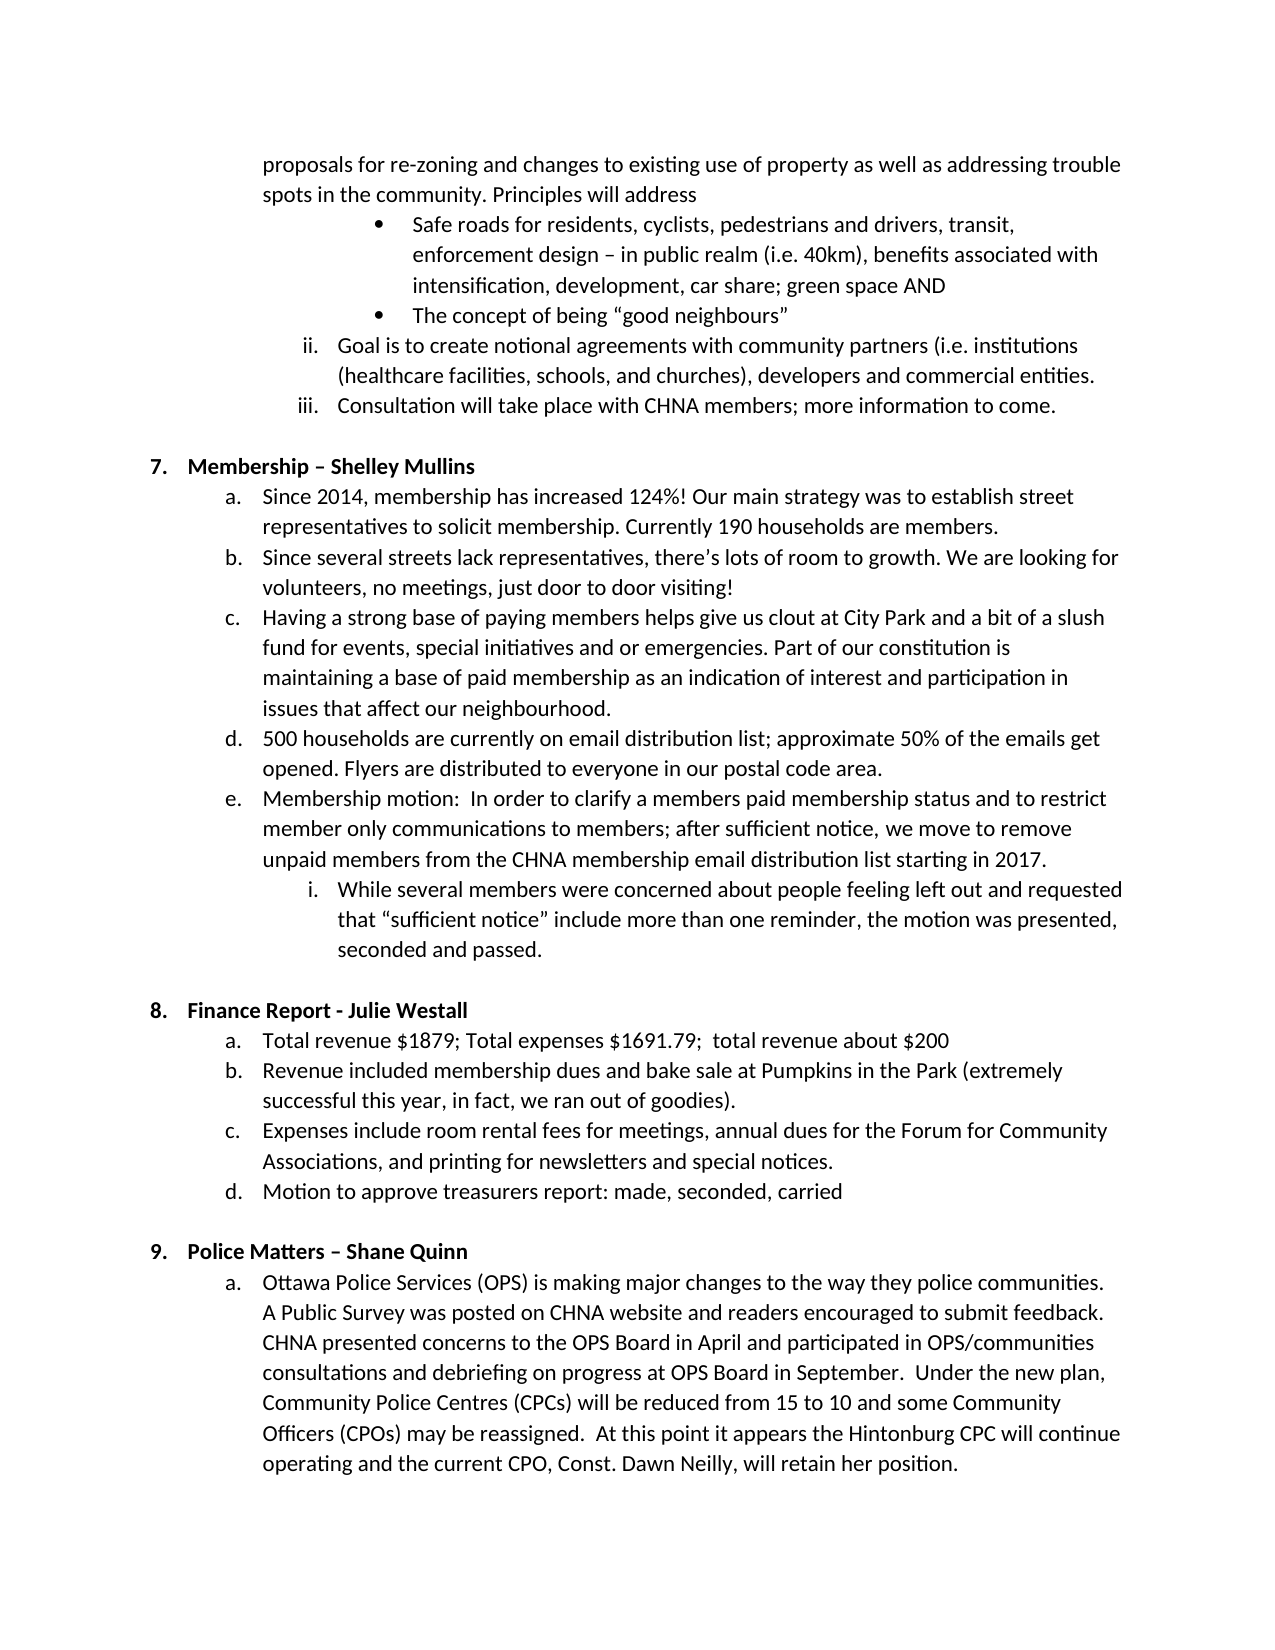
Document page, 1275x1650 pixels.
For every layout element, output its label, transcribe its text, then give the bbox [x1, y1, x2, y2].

list Finance Report - Julie Westall [150, 996, 1125, 1024]
list Having a strong base of paying members helps give us clout at City Park and a bit of a slush fund for events, special initiatives and or emergencies. Part of our constitution is maintaining a base of paid membership as an indication of interest and participation in issues that affect our neighbourhood. [225, 603, 1125, 722]
list While several members were concerned about people feeling left out and requested that “sufficient notice” include more than one reminder, the motion was presented, seconded and passed. [319, 875, 1125, 963]
list Total revenue $1879; Total expenses $1691.79; total revenue about $200 [225, 1026, 1125, 1054]
list Revenue included membership dues and bake sale at Pumpkins in the Park (extremely successful this year, in fact, we ran out of goodies). [225, 1056, 1125, 1114]
list Membership motion: In order to clarify a members paid membership status and to restrict member only communications to members; after sufficient notice, we move to remove unpaid members from the CHNA membership email distribution list starting in 2017. [225, 784, 1125, 873]
list Membership – Shelley Mullins [150, 452, 1125, 480]
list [225, 150, 1125, 208]
list The concept of being “good neighbours” [375, 301, 1125, 329]
list 500 households are currently on email distribution list; approximate 50% of the emails get opened. Flyers are distributed to everyone in our postal code area. [225, 724, 1125, 782]
list Goal is to create notional agreements with community partners (i.e. institutions (healthcare facilities, schools, and churches), developers and commercial entities. [319, 331, 1125, 389]
list Expenses include room rental fees for meetings, annual dues for the Forum for Community Associations, and printing for newsletters and special notices. [225, 1117, 1125, 1175]
list Consultation will take place with CHNA members; more information to come. [319, 392, 1125, 420]
list Safe roads for residents, cyclists, pedestrians and drivers, transit, enforcement design – in public realm (i.e. 40km), benefits associated with intensification, development, car share; green space AND [375, 210, 1125, 299]
list Motion to approve treasurers report: made, seconded, carried [225, 1177, 1125, 1205]
list Since 2014, membership has increased 124%! Our main strategy was to establish street representatives to solicit membership. Currently 190 households are members. [225, 482, 1125, 541]
list Since several streets lack representatives, there’s lots of room to growth. We are looking for volunteers, no meetings, just door to door visiting! [225, 543, 1125, 601]
list Police Matters – Shane Quinn [150, 1237, 1125, 1266]
list Ottawa Police Services (OPS) is making major changes to the way they police communities. A Public Survey was posted on CHNA website and readers encouraged to submit feedback. CHNA presented concerns to the OPS Board in April and participated in OPS/communities consultations and debriefing on progress at OPS Board in September. Under the new plan, Community Police Centres (CPCs) will be reduced from 15 to 10 and some Community Officers (CPOs) may be reassigned. At this point it appears the Hintonburg CPC will continue operating and the current CPO, Const. Dawn Neilly, will retain her position. [225, 1268, 1125, 1477]
